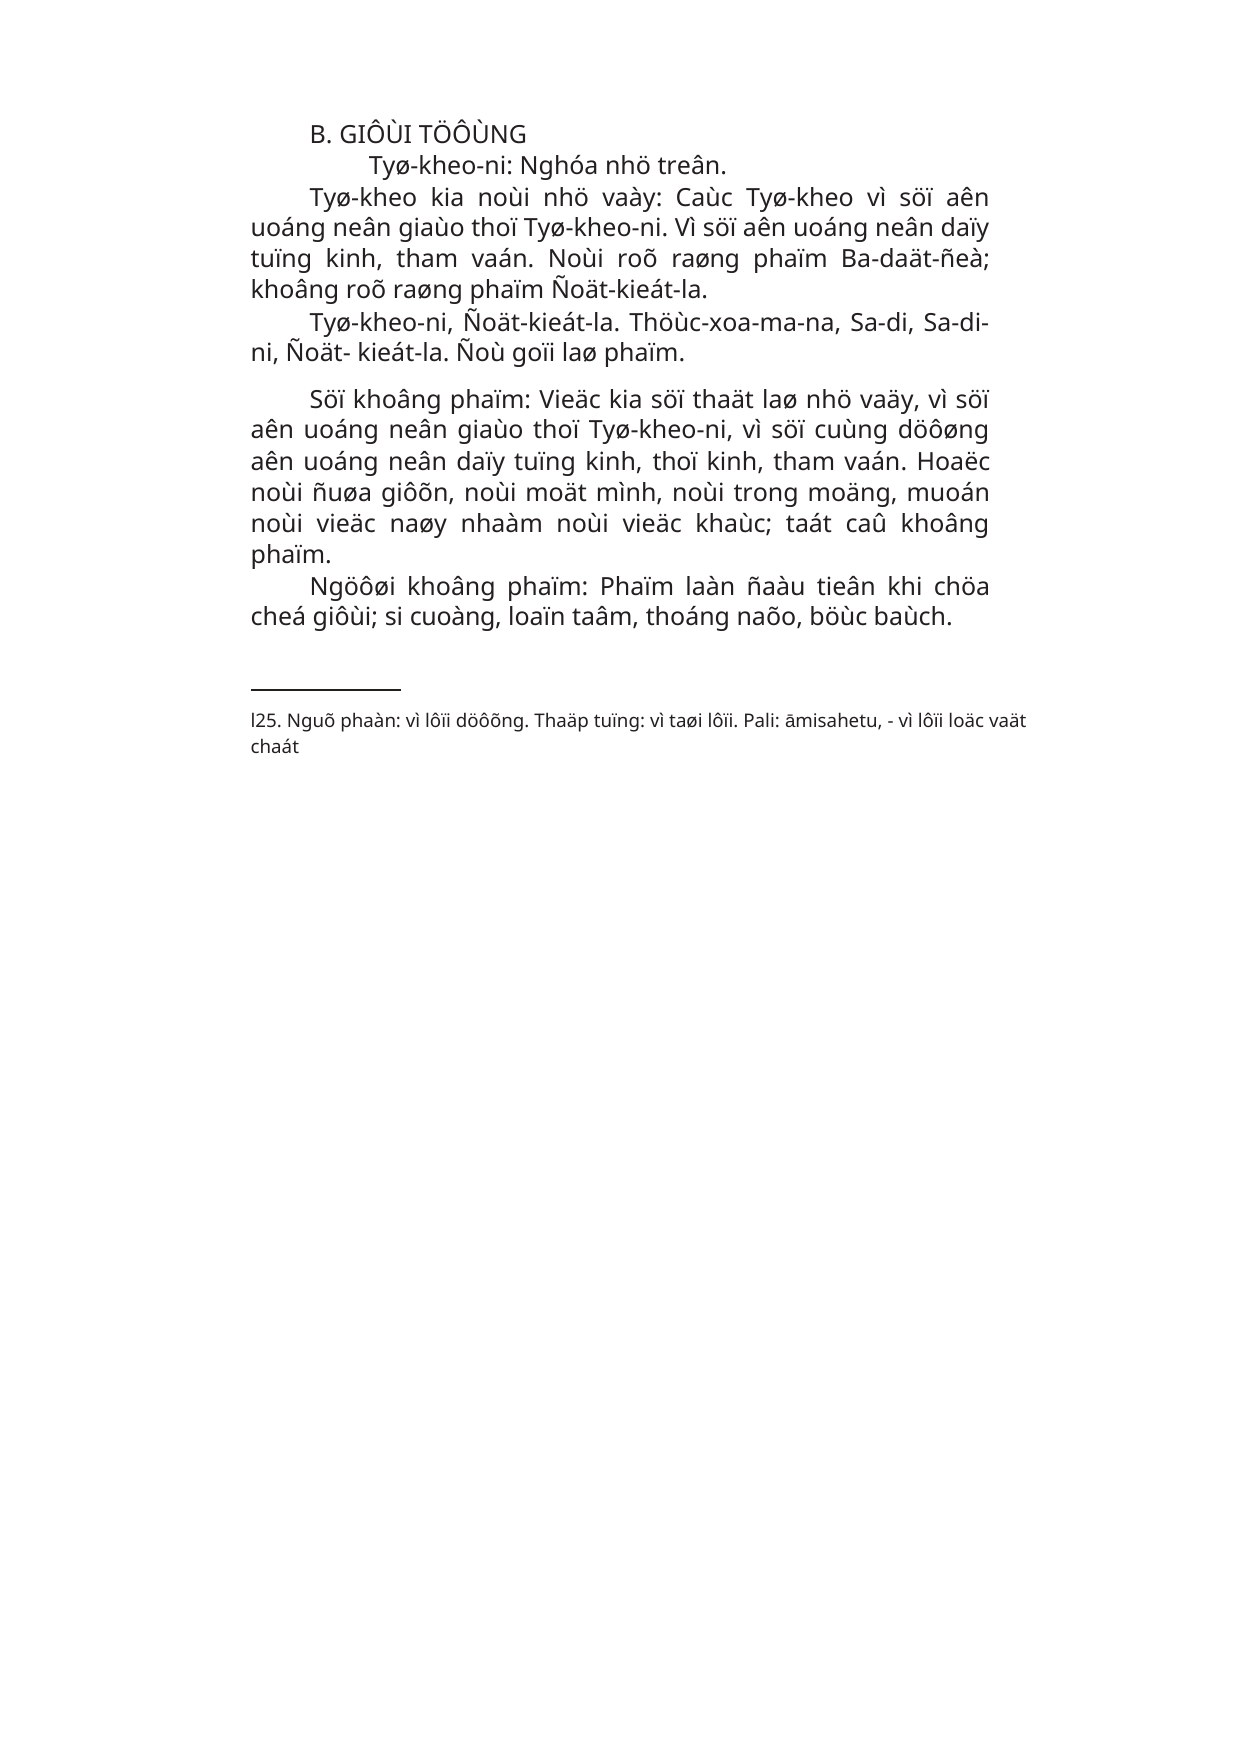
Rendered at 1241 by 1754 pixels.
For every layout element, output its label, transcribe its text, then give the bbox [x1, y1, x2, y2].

text Ngöôøi khoâng phaïm: Phaïm laàn ñaàu tieân khi chöa cheá giôùi; si cuoàng, loaïn taâm, thoáng naõo, böùc baùch. [250, 570, 990, 632]
text Söï khoâng phaïm: Vieäc kia söï thaät laø nhö vaäy, vì söï aên uoáng neân giaùo thoï Tyø-kheo-ni, vì söï cuùng döôøng aên uoáng neân daïy tuïng kinh, thoï kinh, tham vaán. Hoaëc noùi ñuøa giôõn, noùi moät mình, noùi trong moäng, muoán noùi vieäc naøy nhaàm noùi vieäc khaùc; taát caû khoâng phaïm. [250, 384, 990, 570]
text Tyø-kheo-ni, Ñoät-kieát-la. Thöùc-xoa-ma-na, Sa-di, Sa-di-ni, Ñoät- kieát-la. Ñoù goïi laø phaïm. [250, 306, 990, 368]
list GIÔÙI TÖÔÙNG [309, 119, 1065, 150]
text Tyø-kheo kia noùi nhö vaày: Caùc Tyø-kheo vì söï aên uoáng neân giaùo thoï Tyø-kheo-ni. Vì söï aên uoáng neân daïy tuïng kinh, tham vaán. Noùi roõ raøng phaïm Ba-daät-ñeà; khoâng roõ raøng phaïm Ñoät-kieát-la. [250, 182, 990, 306]
text l25. Nguõ phaàn: vì lôïi döôõng. Thaäp tuïng: vì taøi lôïi. Pali: āmisahetu, - vì lôïi loäc vaät chaát [250, 707, 1065, 758]
text Tyø-kheo-ni: Nghóa nhö treân. [368, 150, 1065, 181]
